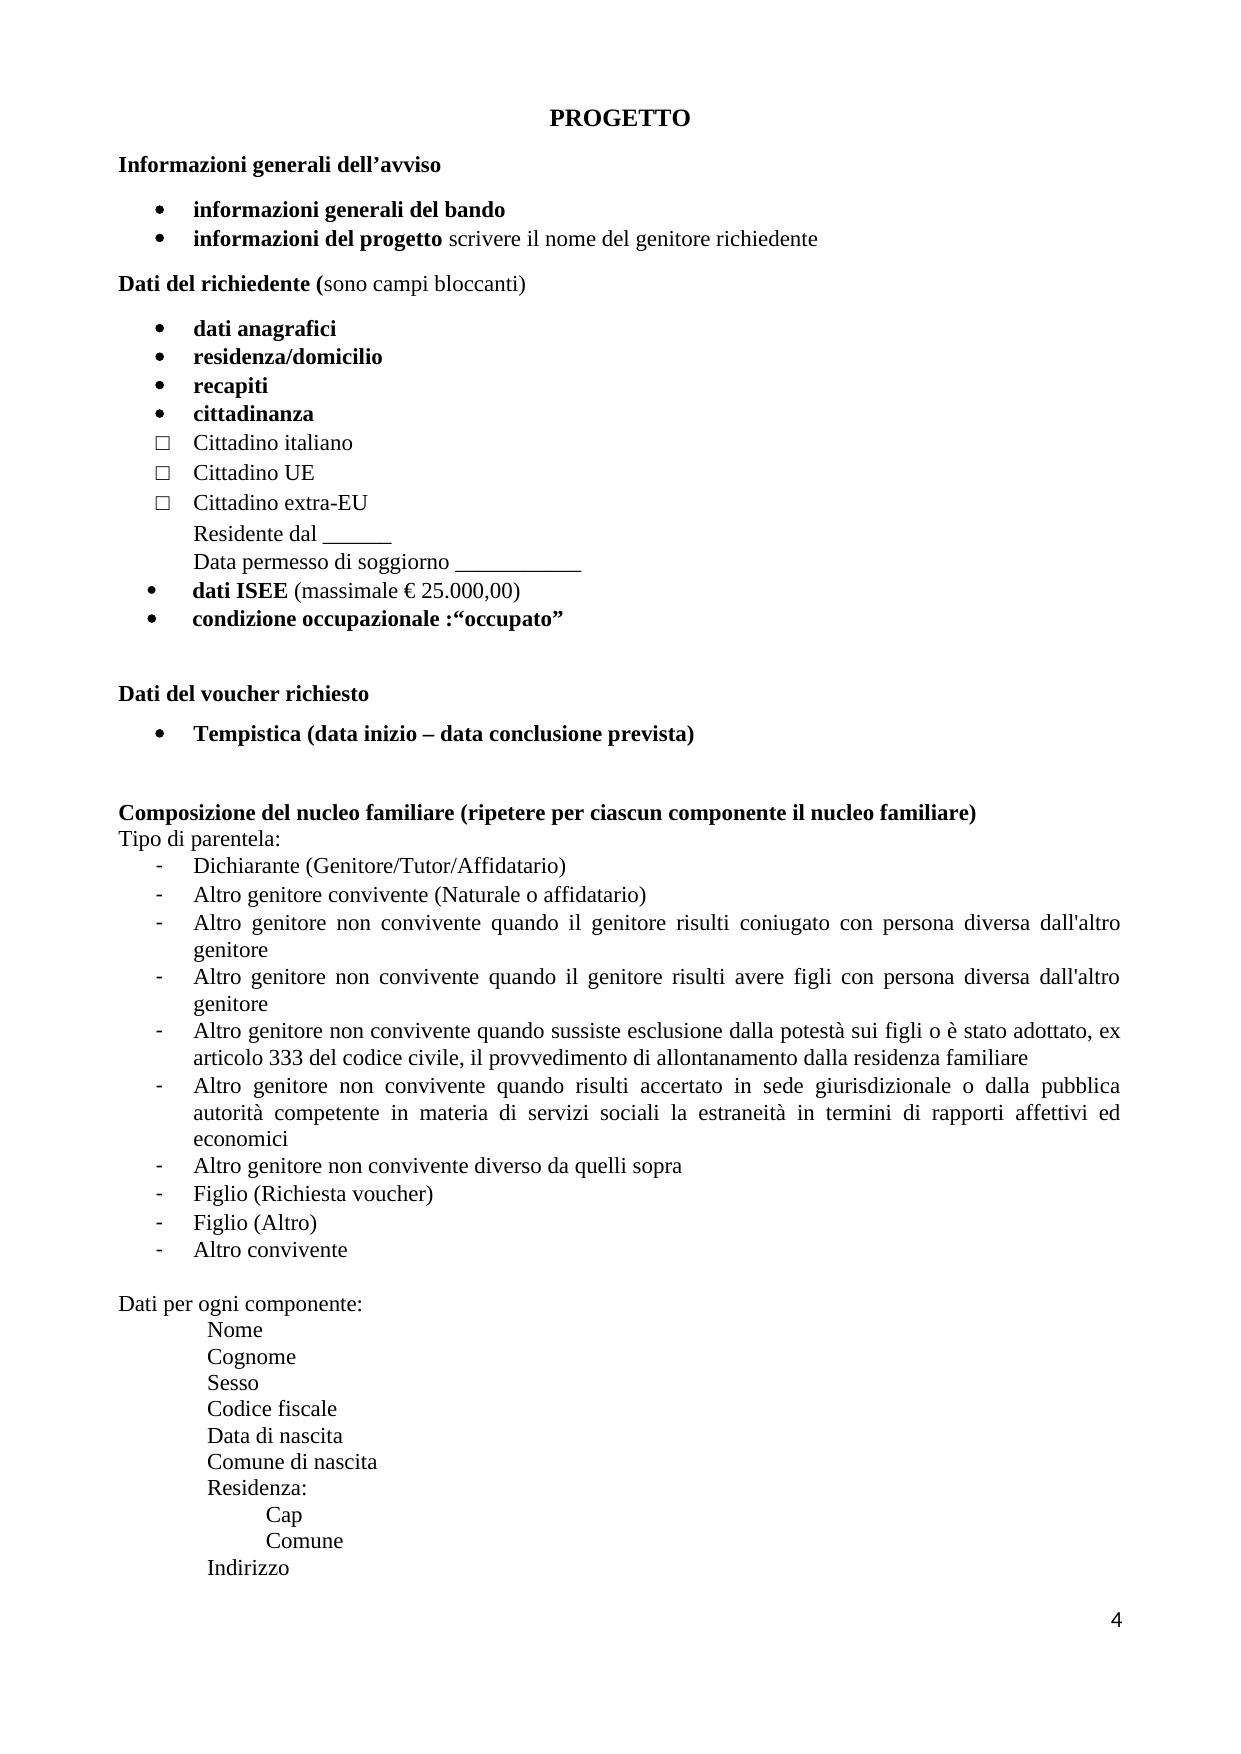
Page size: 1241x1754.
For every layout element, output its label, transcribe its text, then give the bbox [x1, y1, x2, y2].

text Comune [118, 1527, 1122, 1553]
text Sesso [118, 1369, 1122, 1395]
text Data di nascita [118, 1422, 1122, 1448]
list Cittadino extra-EU [156, 489, 1122, 518]
text Composizione del nucleo familiare (ripetere per ciascun componente il nucleo familiare) [118, 799, 1122, 825]
text Comune di nascita [118, 1448, 1122, 1474]
text Dati del voucher richiesto [118, 681, 1122, 707]
list informazioni generali del bando [156, 196, 1122, 223]
text Residenza: [118, 1474, 1122, 1501]
list Cittadino UE [156, 459, 1122, 487]
text Informazioni generali dell’avviso [118, 151, 1122, 177]
list Figlio (Altro) [156, 1208, 1122, 1236]
list Altro genitore convivente (Naturale o affidatario) [156, 880, 1122, 908]
list Cittadino italiano [156, 429, 1122, 457]
list Altro genitore non convivente quando il genitore risulti avere figli con persona diversa dall'altro genitore [156, 962, 1122, 1016]
list Dichiarante (Genitore/Tutor/Affidatario) [156, 852, 1122, 880]
list informazioni del progetto scrivere il nome del genitore richiedente [156, 225, 1122, 251]
list Altro genitore non convivente diverso da quelli sopra [156, 1152, 1122, 1179]
text PROGETTO [118, 103, 1122, 132]
text Dati per ogni componente: [118, 1290, 1122, 1316]
list Residente dal ______ [193, 520, 1122, 546]
list Figlio (Richiesta voucher) [156, 1179, 1122, 1208]
text Cap [118, 1501, 1122, 1527]
list Tempistica (data inizio – data conclusione prevista) [156, 720, 1122, 746]
list dati ISEE (massimale € 25.000,00) [148, 577, 1122, 603]
text Cognome [118, 1343, 1122, 1369]
text Tipo di parentela: [118, 825, 1122, 852]
text Codice fiscale [118, 1395, 1122, 1422]
list recapiti [156, 372, 1122, 398]
list Altro convivente [156, 1236, 1122, 1264]
list Altro genitore non convivente quando risulti accertato in sede giurisdizionale o dalla pubblica autorità competente in materia di servizi sociali la estraneità in termini di rapporti affettivi ed economici [156, 1071, 1122, 1152]
list Data permesso di soggiorno ___________ [193, 548, 1122, 575]
list condizione occupazionale :“occupato” [148, 605, 1122, 632]
list Altro genitore non convivente quando il genitore risulti coniugato con persona diversa dall'altro genitore [156, 908, 1122, 962]
list cittadinanza [156, 400, 1122, 427]
list Altro genitore non convivente quando sussiste esclusione dalla potestà sui figli o è stato adottato, ex articolo 333 del codice civile, il provvedimento di allontanamento dalla residenza familiare [156, 1016, 1122, 1071]
text Nome [118, 1316, 1122, 1343]
text Indirizzo [118, 1553, 1122, 1580]
list dati anagrafici [156, 315, 1122, 341]
text Dati del richiedente (sono campi bloccanti) [118, 270, 1122, 296]
list residenza/domicilio [156, 343, 1122, 370]
